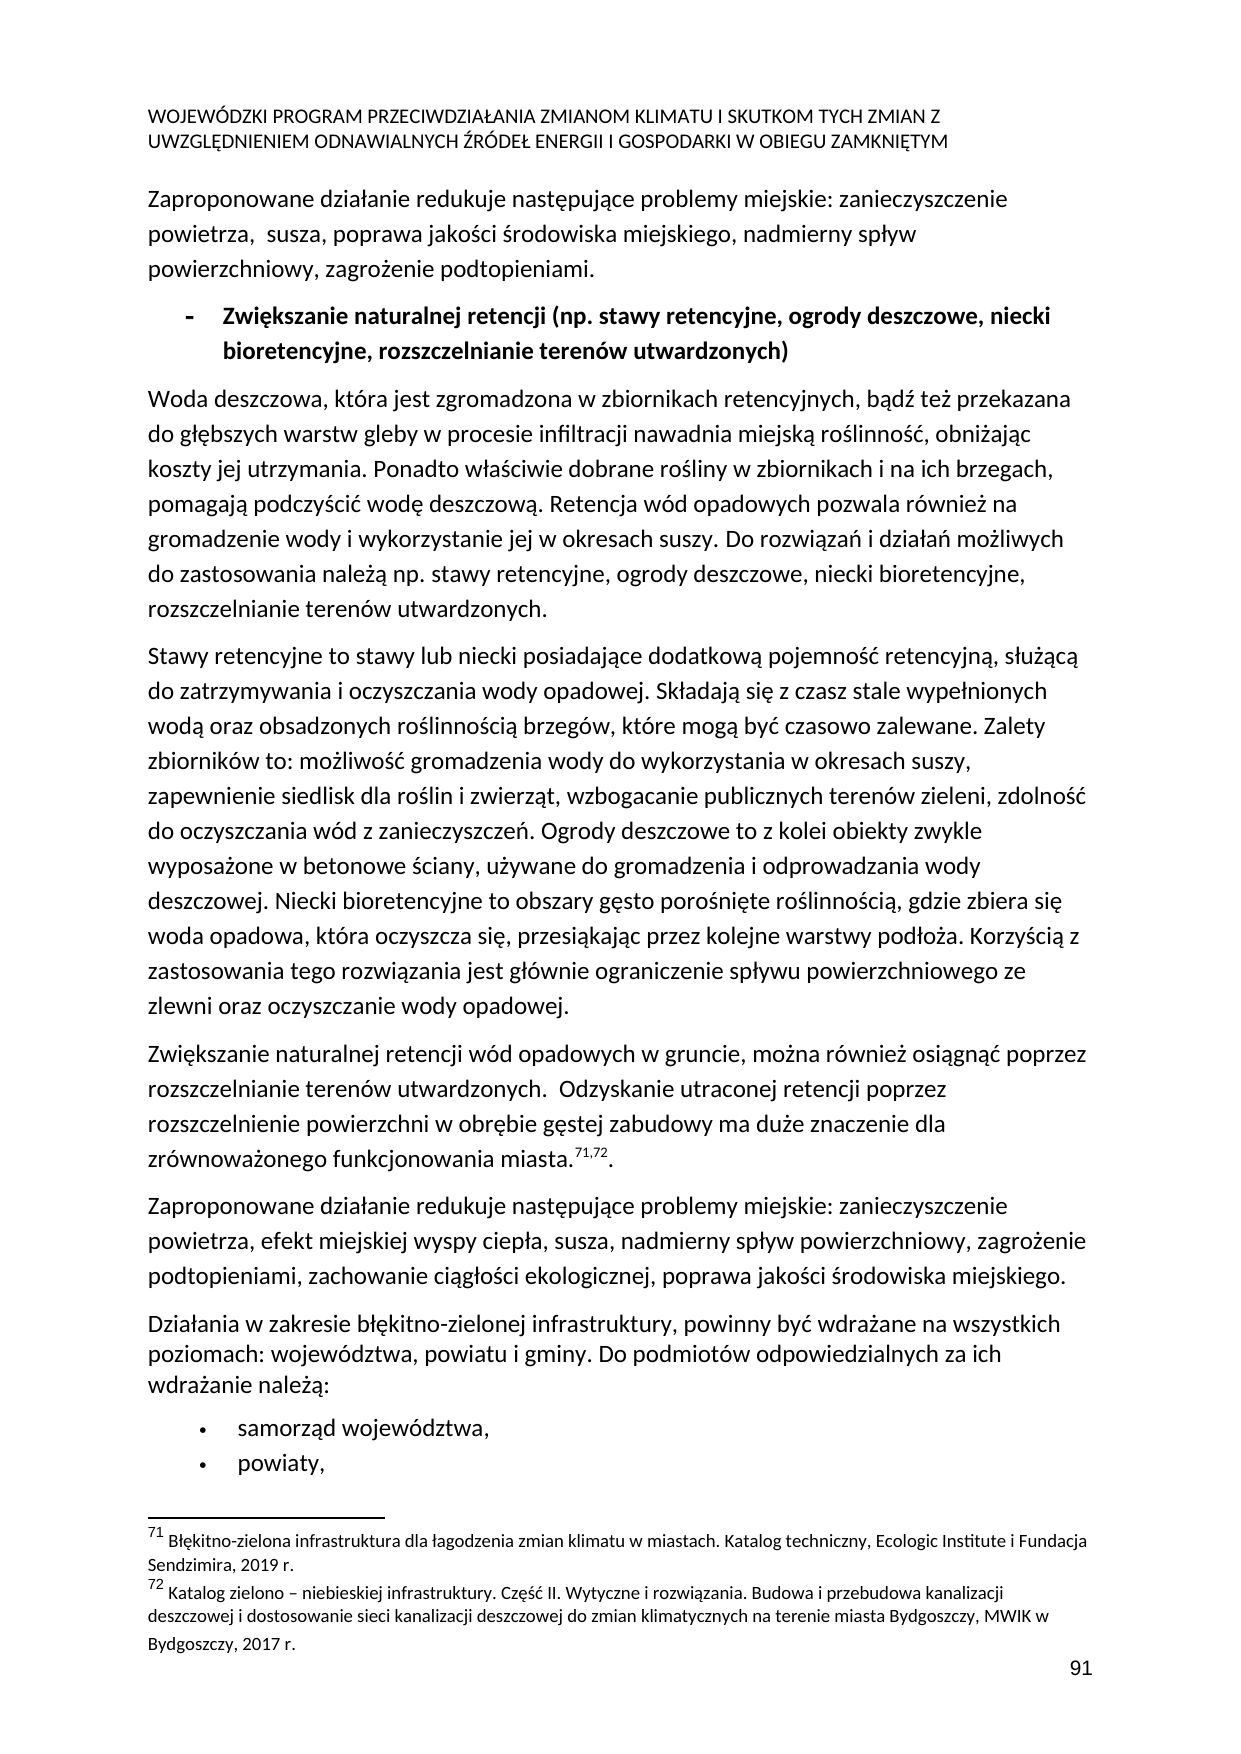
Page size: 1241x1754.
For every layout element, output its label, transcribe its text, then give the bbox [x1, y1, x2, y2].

list powiaty, [200, 1447, 1092, 1478]
text Woda deszczowa, która jest zgromadzona w zbiornikach retencyjnych, bądź też przekazana do głębszych warstw gleby w procesie infiltracji nawadnia miejską roślinność, obniżając koszty jej utrzymania. Ponadto właściwie dobrane rośliny w zbiornikach i na ich brzegach, pomagają podczyścić wodę deszczową. Retencja wód opadowych pozwala również na gromadzenie wody i wykorzystanie jej w okresach suszy. Do rozwiązań i działań możliwych do zastosowania należą np. stawy retencyjne, ogrody deszczowe, niecki bioretencyjne, rozszczelnianie terenów utwardzonych. [148, 383, 1092, 623]
text Zaproponowane działanie redukuje następujące problemy miejskie: zanieczyszczenie powietrza, susza, poprawa jakości środowiska miejskiego, nadmierny spływ powierzchniowy, zagrożenie podtopieniami. [148, 183, 1092, 283]
text Stawy retencyjne to stawy lub niecki posiadające dodatkową pojemność retencyjną, służącą do zatrzymywania i oczyszczania wody opadowej. Składają się z czasz stale wypełnionych wodą oraz obsadzonych roślinnością brzegów, które mogą być czasowo zalewane. Zalety zbiorników to: możliwość gromadzenia wody do wykorzystania w okresach suszy, zapewnienie siedlisk dla roślin i zwierząt, wzbogacanie publicznych terenów zieleni, zdolność do oczyszczania wód z zanieczyszczeń. Ogrody deszczowe to z kolei obiekty zwykle wyposażone w betonowe ściany, używane do gromadzenia i odprowadzania wody deszczowej. Niecki bioretencyjne to obszary gęsto porośnięte roślinnością, gdzie zbiera się woda opadowa, która oczyszcza się, przesiąkając przez kolejne warstwy podłoża. Korzyścią z zastosowania tego rozwiązania jest głównie ograniczenie spływu powierzchniowego ze zlewni oraz oczyszczanie wody opadowej. [148, 641, 1092, 1021]
list samorząd województwa, [200, 1412, 1092, 1443]
text Zaproponowane działanie redukuje następujące problemy miejskie: zanieczyszczenie powietrza, efekt miejskiej wyspy ciepła, susza, nadmierny spływ powierzchniowy, zagrożenie podtopieniami, zachowanie ciągłości ekologicznej, poprawa jakości środowiska miejskiego. [148, 1191, 1092, 1291]
list Zwiększanie naturalnej retencji (np. stawy retencyjne, ogrody deszczowe, niecki bioretencyjne, rozszczelnianie terenów utwardzonych) [185, 301, 1092, 366]
text Działania w zakresie błękitno-zielonej infrastruktury, powinny być wdrażane na wszystkich poziomach: województwa, powiatu i gminy. Do podmiotów odpowiedzialnych za ich wdrażanie należą: [148, 1308, 1092, 1399]
text Zwiększanie naturalnej retencji wód opadowych w gruncie, można również osiągnąć poprzez rozszczelnianie terenów utwardzonych. Odzyskanie utraconej retencji poprzez rozszczelnienie powierzchni w obrębie gęstej zabudowy ma duże znaczenie dla zrównoważonego funkcjonowania miasta.,. [148, 1038, 1092, 1173]
